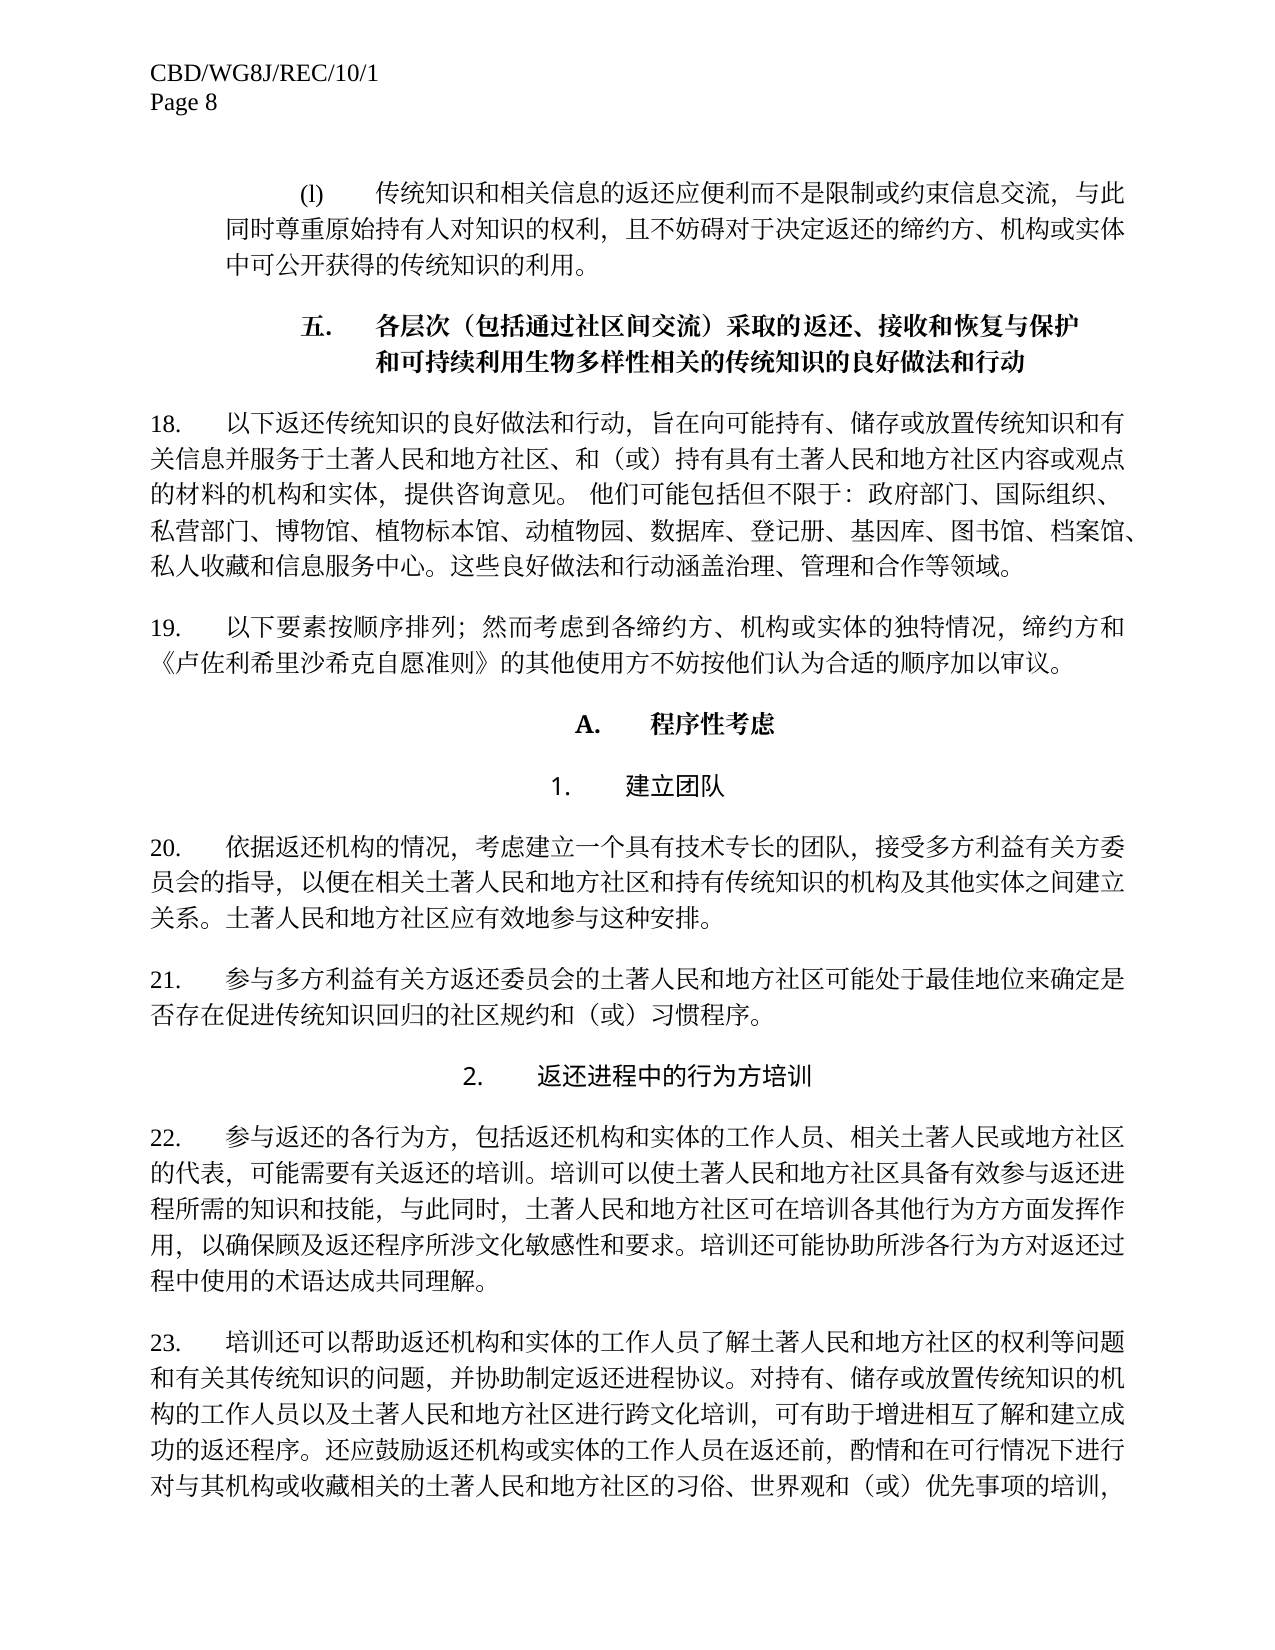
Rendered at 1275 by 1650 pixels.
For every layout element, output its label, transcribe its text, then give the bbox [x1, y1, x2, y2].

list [150, 1323, 1125, 1502]
list 程序性考虑 [225, 705, 1125, 741]
list 依据返还机构的情况，考虑建立一个具有技术专长的团队，接受多方利益有关方委员会的指导，以便在相关土著人民和地方社区和持有传统知识的机构及其他实体之间建立关系。土著人民和地方社区应有效地参与这种安排。 [150, 827, 1125, 935]
list 参与多方利益有关方返还委员会的土著人民和地方社区可能处于最佳地位来确定是否存在促进传统知识回归的社区规约和（或）习惯程序。 [150, 960, 1125, 1032]
list 传统知识和相关信息的返还应便利而不是限制或约束信息交流，与此同时尊重原始持有人对知识的权利，且不妨碍对于决定返还的缔约方、机构或实体中可公开获得的传统知识的利用。 [225, 173, 1125, 281]
list 以下要素按顺序排列；然而考虑到各缔约方、机构或实体的独特情况，缔约方和《卢佐利希里沙希克自愿准则》的其他使用方不妨按他们认为合适的顺序加以审议。 [150, 608, 1125, 680]
text 五. 各层次（包括通过社区间交流）采取的返还、接收和恢复与保护 和可持续利用生物多样性相关的传统知识的良好做法和行动 [300, 306, 1080, 378]
list 参与返还的各行为方，包括返还机构和实体的工作人员、相关土著人民或地方社区的代表，可能需要有关返还的培训。培训可以使土著人民和地方社区具备有效参与返还进程所需的知识和技能，与此同时，土著人民和地方社区可在培训各其他行为方方面发挥作用，以确保顾及返还程序所涉文化敏感性和要求。培训还可能协助所涉各行为方对返还过程中使用的术语达成共同理解。 [150, 1118, 1125, 1298]
list 返还进程中的行为方培训 [150, 1057, 1125, 1093]
list 以下返还传统知识的良好做法和行动，旨在向可能持有、储存或放置传统知识和有关信息并服务于土著人民和地方社区、和（或）持有具有土著人民和地方社区内容或观点的材料的机构和实体，提供咨询意见。 他们可能包括但不限于：政府部门、国际组织、私营部门、博物馆、植物标本馆、动植物园、数据库、登记册、基因库、图书馆、档案馆、私人收藏和信息服务中心。这些良好做法和行动涵盖治理、管理和合作等领域。 [150, 403, 1125, 583]
list 建立团队 [150, 766, 1125, 802]
